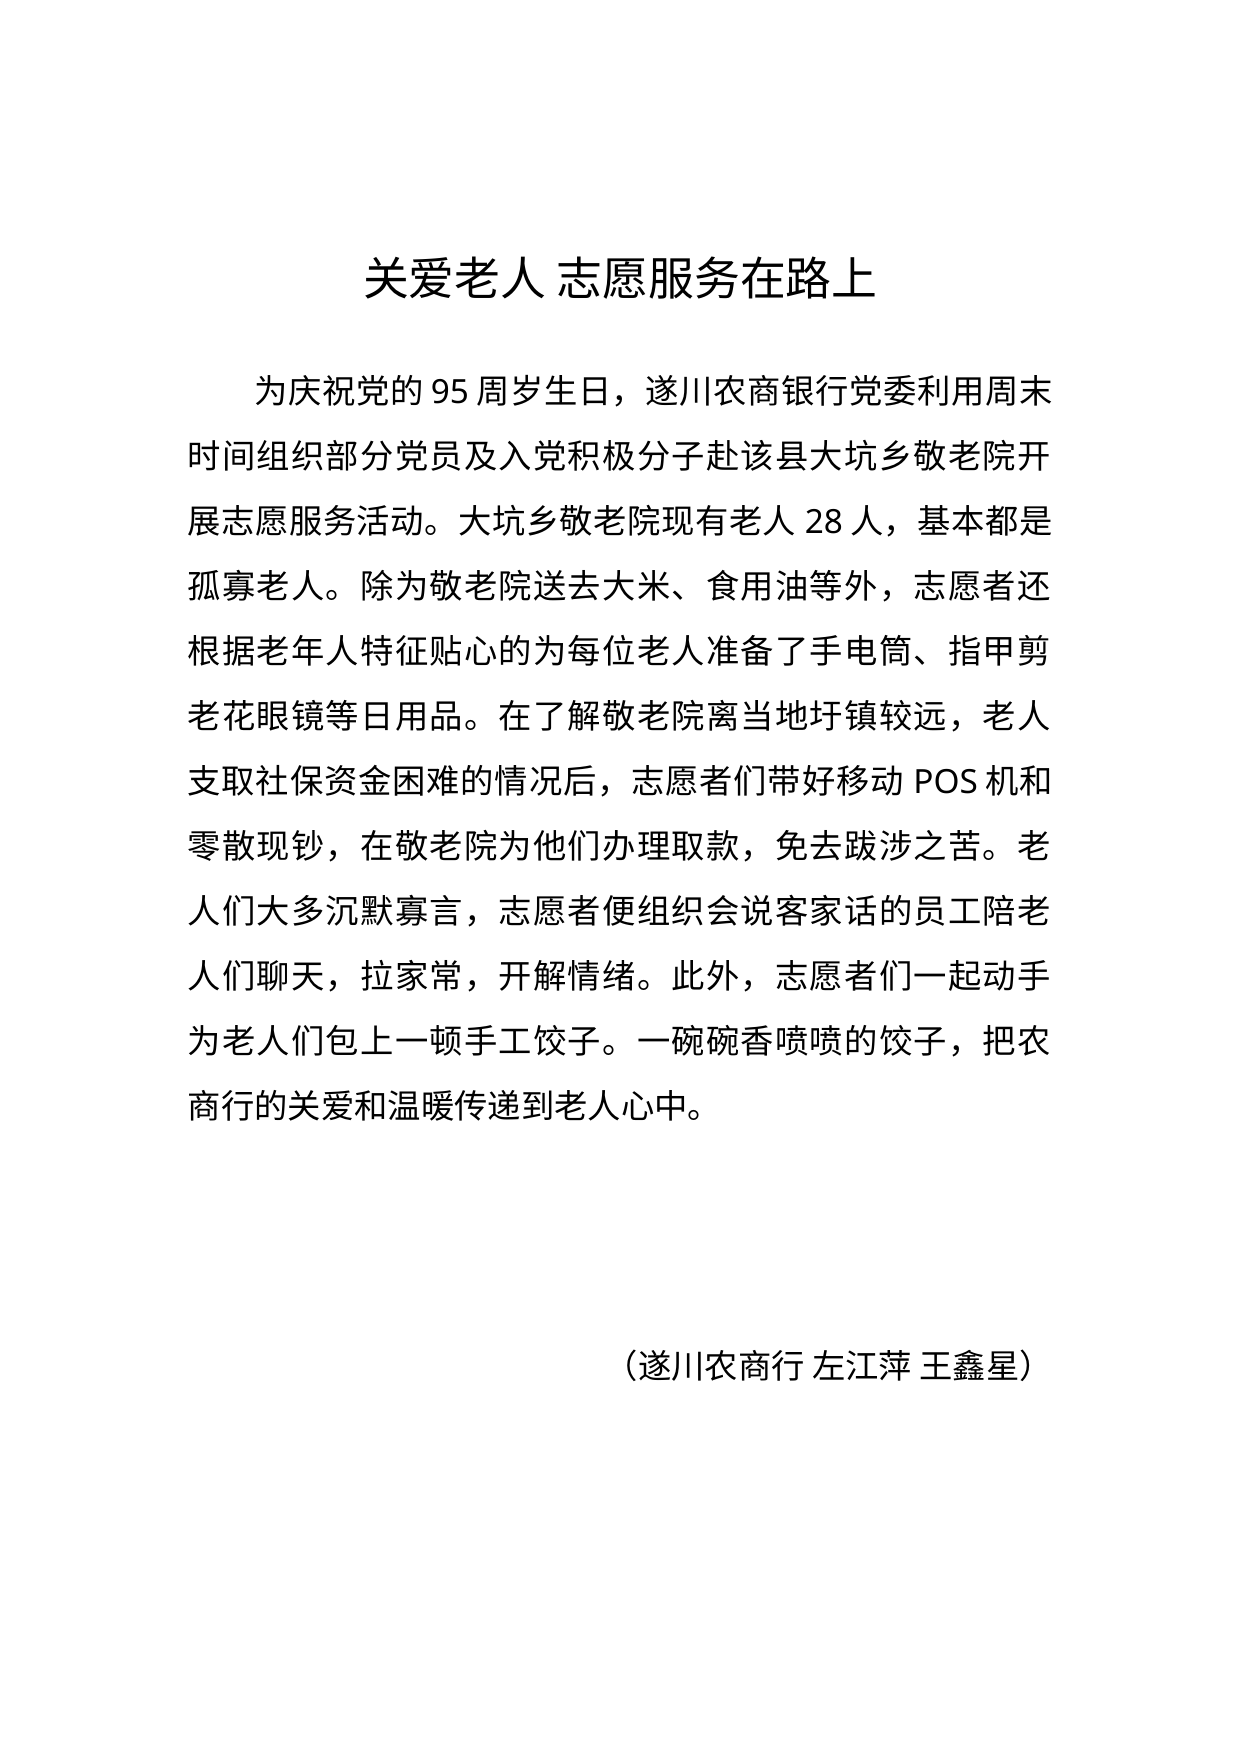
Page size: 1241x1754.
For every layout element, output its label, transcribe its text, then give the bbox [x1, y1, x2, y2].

text 关爱老人 志愿服务在路上 [187, 227, 1053, 324]
text 为庆祝党的95周岁生日，遂川农商银行党委利用周末时间组织部分党员及入党积极分子赴该县大坑乡敬老院开展志愿服务活动。大坑乡敬老院现有老人28人，基本都是孤寡老人。除为敬老院送去大米、食用油等外，志愿者还根据老年人特征贴心的为每位老人准备了手电筒、指甲剪、老花眼镜等日用品。在了解敬老院离当地圩镇较远，老人支取社保资金困难的情况后，志愿者们带好移动POS机和零散现钞，在敬老院为他们办理取款，免去跋涉之苦。老人们大多沉默寡言，志愿者便组织会说客家话的员工陪老人们聊天，拉家常，开解情绪。此外，志愿者们一起动手，为老人们包上一顿手工饺子。一碗碗香喷喷的饺子，把农商行的关爱和温暖传递到老人心中。 [187, 357, 1053, 1137]
text （遂川农商行 左江萍 王鑫星） [187, 1332, 1053, 1397]
